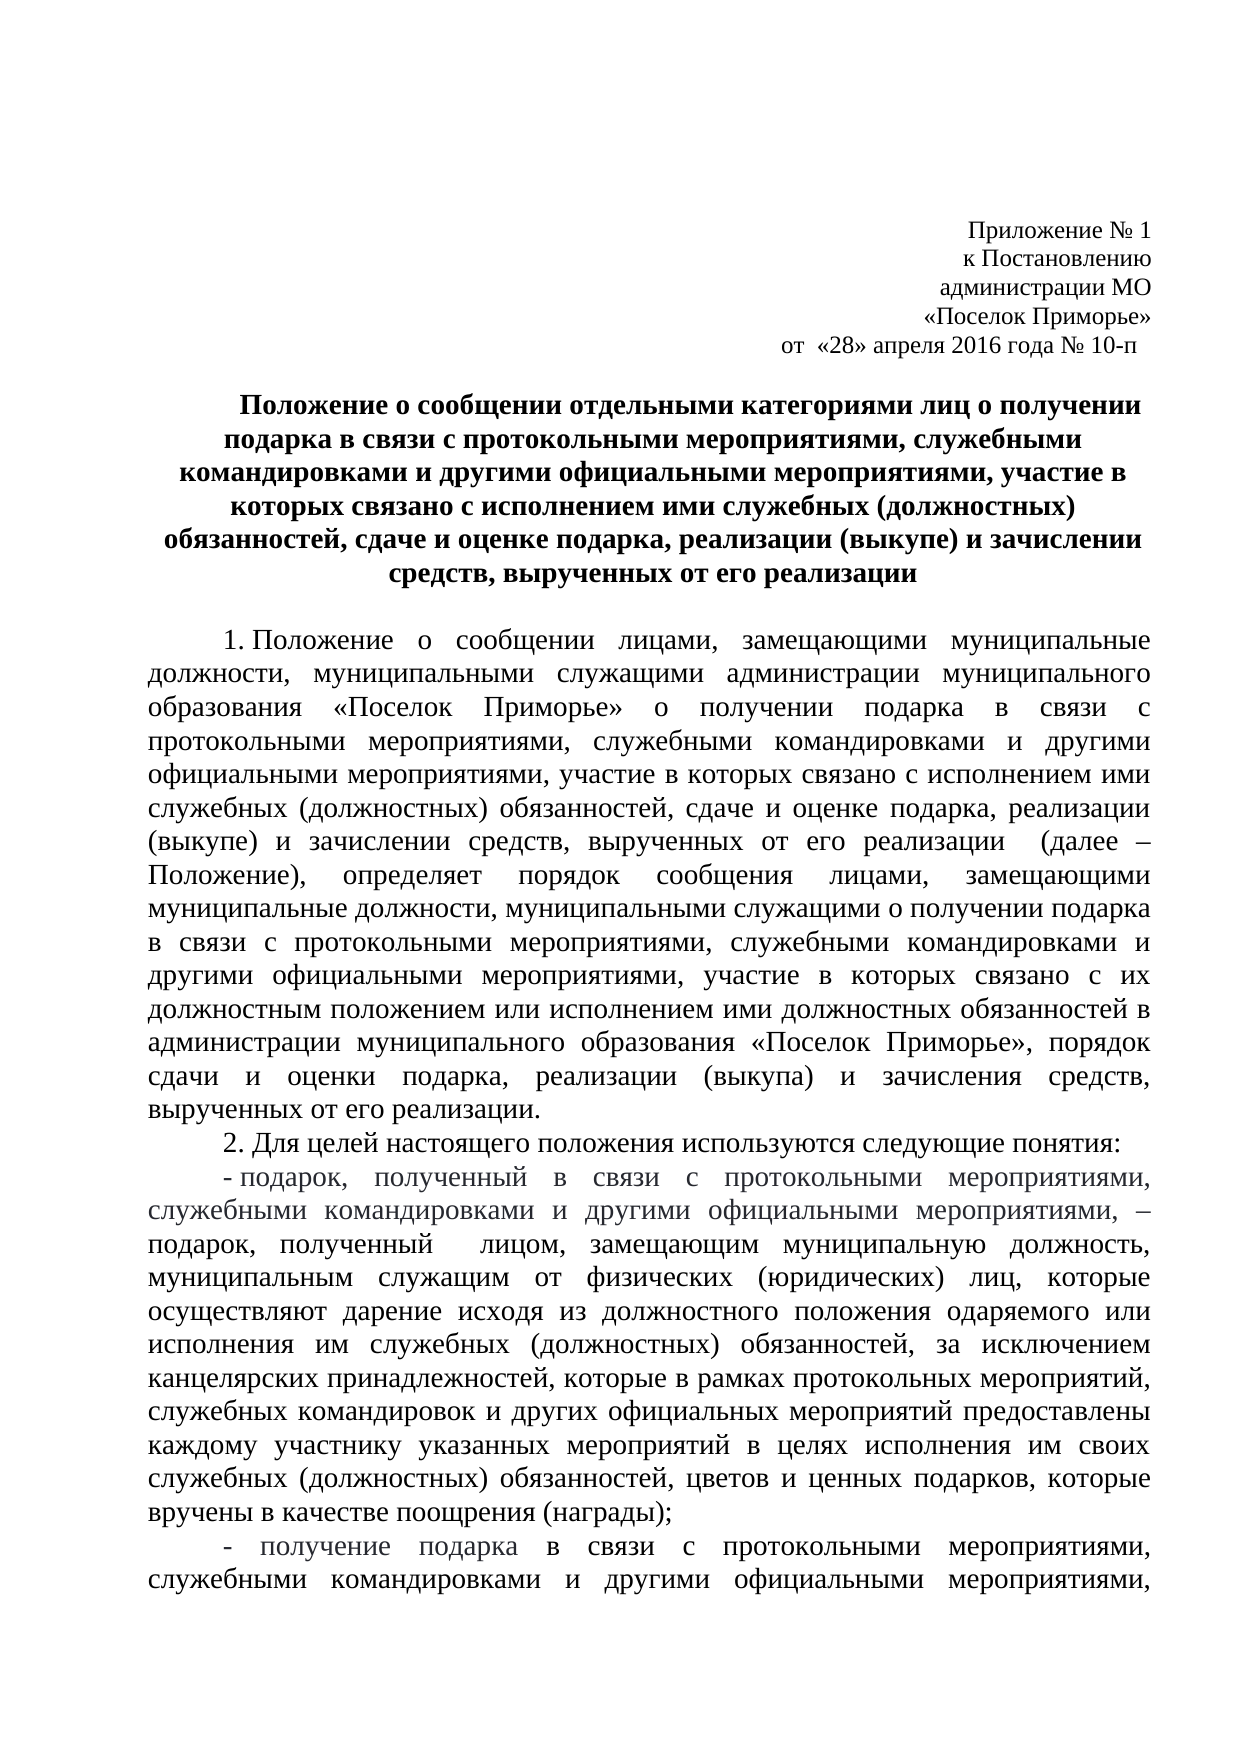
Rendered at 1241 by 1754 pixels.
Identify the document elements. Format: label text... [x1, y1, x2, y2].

text Положение о сообщении отдельными категориями лиц о получении подарка в связи с протокольными мероприятиями, служебными командировками и другими официальными мероприятиями, участие в которых связано с исполнением ими служебных (должностных) обязанностей, сдаче и оценке подарка, реализации (выкупе) и зачислении средств, вырученных от его реализации [148, 387, 1158, 588]
text 1. Положение о сообщении лицами, замещающими муниципальные должности, муниципальными служащими администрации муниципального образования «Поселок Приморье» о получении подарка в связи с протокольными мероприятиями, служебными командировками и другими официальными мероприятиями, участие в которых связано с исполнением ими служебных (должностных) обязанностей, сдаче и оценке подарка, реализации (выкупе) и зачислении средств, вырученных от его реализации (далее – Положение), определяет порядок сообщения лицами, замещающими муниципальные должности, муниципальными служащими о получении подарка в связи с протокольными мероприятиями, служебными командировками и другими официальными мероприятиями, участие в которых связано с их должностным положением или исполнением ими должностных обязанностей в администрации муниципального образования «Поселок Приморье», порядок сдачи и оценки подарка, реализации (выкупа) и зачисления средств, вырученных от его реализации. [148, 622, 1152, 1125]
text к Постановлению [148, 243, 1152, 272]
text Приложение № 1 [148, 215, 1152, 243]
text «Поселок Приморье» [148, 301, 1152, 330]
text - подарок, полученный в связи с протокольными мероприятиями, служебными командировками и другими официальными мероприятиями, – подарок, полученный лицом, замещающим муниципальную должность, муниципальным служащим от физических (юридических) лиц, которые осуществляют дарение исходя из должностного положения одаряемого или исполнения им служебных (должностных) обязанностей, за исключением канцелярских принадлежностей, которые в рамках протокольных мероприятий, служебных командировок и других официальных мероприятий предоставлены каждому участнику указанных мероприятий в целях исполнения им своих служебных (должностных) обязанностей, цветов и ценных подарков, которые вручены в качестве поощрения (награды); [148, 1159, 1152, 1528]
text 2. Для целей настоящего положения используются следующие понятия: [148, 1125, 1152, 1159]
text администрации МО [148, 272, 1152, 301]
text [148, 1528, 1152, 1595]
text от «28» апреля 2016 года № 10-п [148, 330, 1152, 358]
